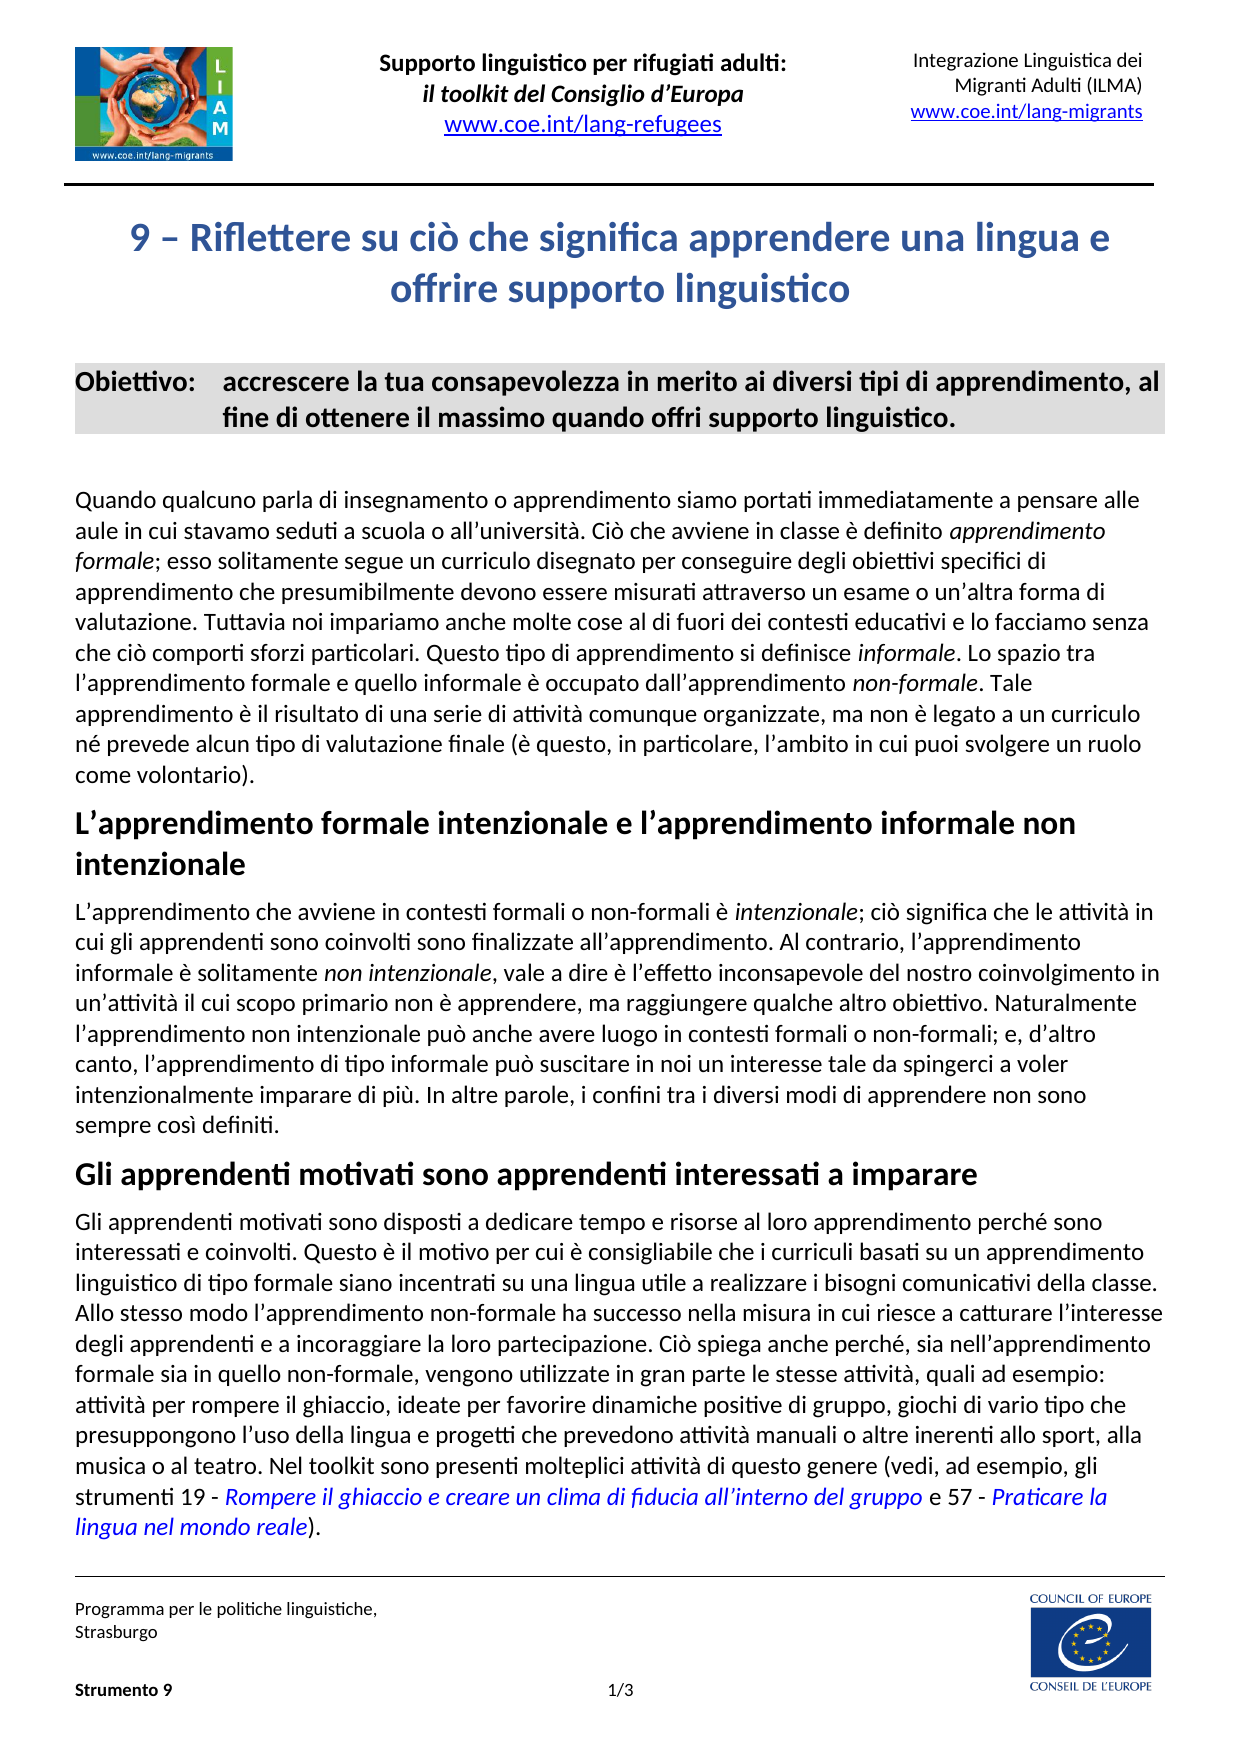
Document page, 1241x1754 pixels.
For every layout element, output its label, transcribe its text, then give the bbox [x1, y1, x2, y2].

text Quando qualcuno parla di insegnamento o apprendimento siamo portati immediatamente a pensare alle aule in cui stavamo seduti a scuola o all’università. Ciò che avviene in classe è definito apprendimento formale; esso solitamente segue un curriculo disegnato per conseguire degli obiettivi specifici di apprendimento che presumibilmente devono essere misurati attraverso un esame o un’altra forma di valutazione. Tuttavia noi impariamo anche molte cose al di fuori dei contesti educativi e lo facciamo senza che ciò comporti sforzi particolari. Questo tipo di apprendimento si definisce informale. Lo spazio tra l’apprendimento formale e quello informale è occupato dall’apprendimento non-formale. Tale apprendimento è il risultato di una serie di attività comunque organizzate, ma non è legato a un curriculo né prevede alcun tipo di valutazione finale (è questo, in particolare, l’ambito in cui puoi svolgere un ruolo come volontario). [75, 484, 1165, 789]
picture [75, 47, 233, 161]
picture [214, 101, 227, 115]
picture [1015, 1582, 1166, 1702]
text Gli apprendenti motivati sono apprendenti interessati a imparare [75, 1153, 1165, 1193]
text L’apprendimento formale intenzionale e l’apprendimento informale non intenzionale [75, 802, 1165, 883]
text Obiettivo: accrescere la tua consapevolezza in merito ai diversi tipi di apprendimento, al fine di ottenere il massimo quando offri supporto linguistico. [75, 363, 1165, 434]
title 9 – Riflettere su ciò che significa apprendere una lingua e offrire supporto linguistico [75, 211, 1165, 313]
text Gli apprendenti motivati sono disposti a dedicare tempo e risorse al loro apprendimento perché sono interessati e coinvolti. Questo è il motivo per cui è consigliabile che i curriculi basati su un apprendimento linguistico di tipo formale siano incentrati su una lingua utile a realizzare i bisogni comunicativi della classe. Allo stesso modo l’apprendimento non-formale ha successo nella misura in cui riesce a catturare l’interesse degli apprendenti e a incoraggiare la loro partecipazione. Ciò spiega anche perché, sia nell’apprendimento formale sia in quello non-formale, vengono utilizzate in gran parte le stesse attività, quali ad esempio: attività per rompere il ghiaccio, ideate per favorire dinamiche positive di gruppo, giochi di vario tipo che presuppongono l’uso della lingua e progetti che prevedono attività manuali o altre inerenti allo sport, alla musica o al teatro. Nel toolkit sono presenti molteplici attività di questo genere (vedi, ad esempio, gli strumenti 19 - Rompere il ghiaccio e creare un clima di fiducia all’interno del gruppo e 57 - Praticare la lingua nel mondo reale). [75, 1206, 1165, 1542]
picture [213, 122, 227, 135]
text L’apprendimento che avviene in contesti formali o non-formali è intenzionale; ciò significa che le attività in cui gli apprendenti sono coinvolti sono finalizzate all’apprendimento. Al contrario, l’apprendimento informale è solitamente non intenzionale, vale a dire è l’effetto inconsapevole del nostro coinvolgimento in un’attività il cui scopo primario non è apprendere, ma raggiungere qualche altro obiettivo. Naturalmente l’apprendimento non intenzionale può anche avere luogo in contesti formali o non-formali; e, d’altro canto, l’apprendimento di tipo informale può suscitare in noi un interesse tale da spingerci a voler intenzionalmente imparare di più. In altre parole, i confini tra i diversi modi di apprendere non sono sempre così definiti. [75, 896, 1165, 1140]
